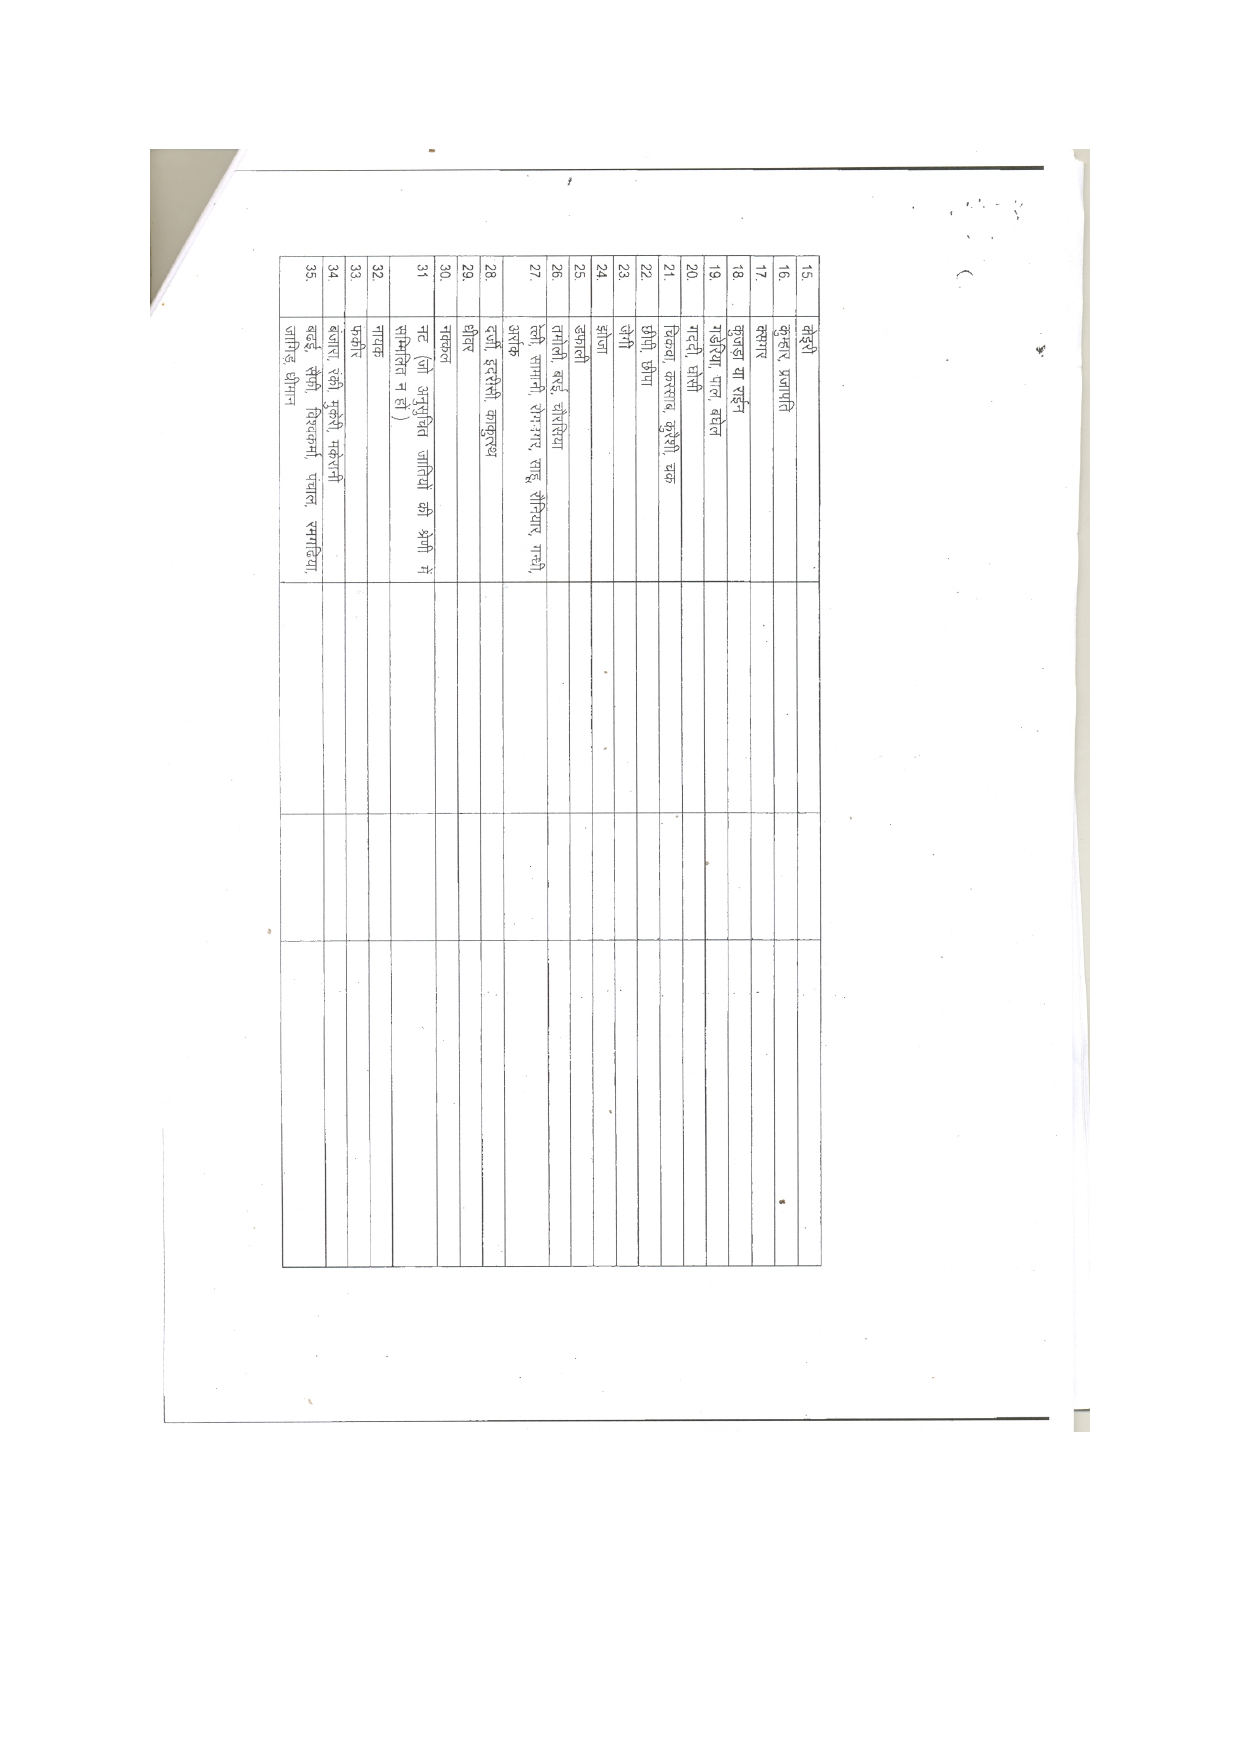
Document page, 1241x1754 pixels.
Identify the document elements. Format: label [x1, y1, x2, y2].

picture [150, 149, 1090, 1432]
